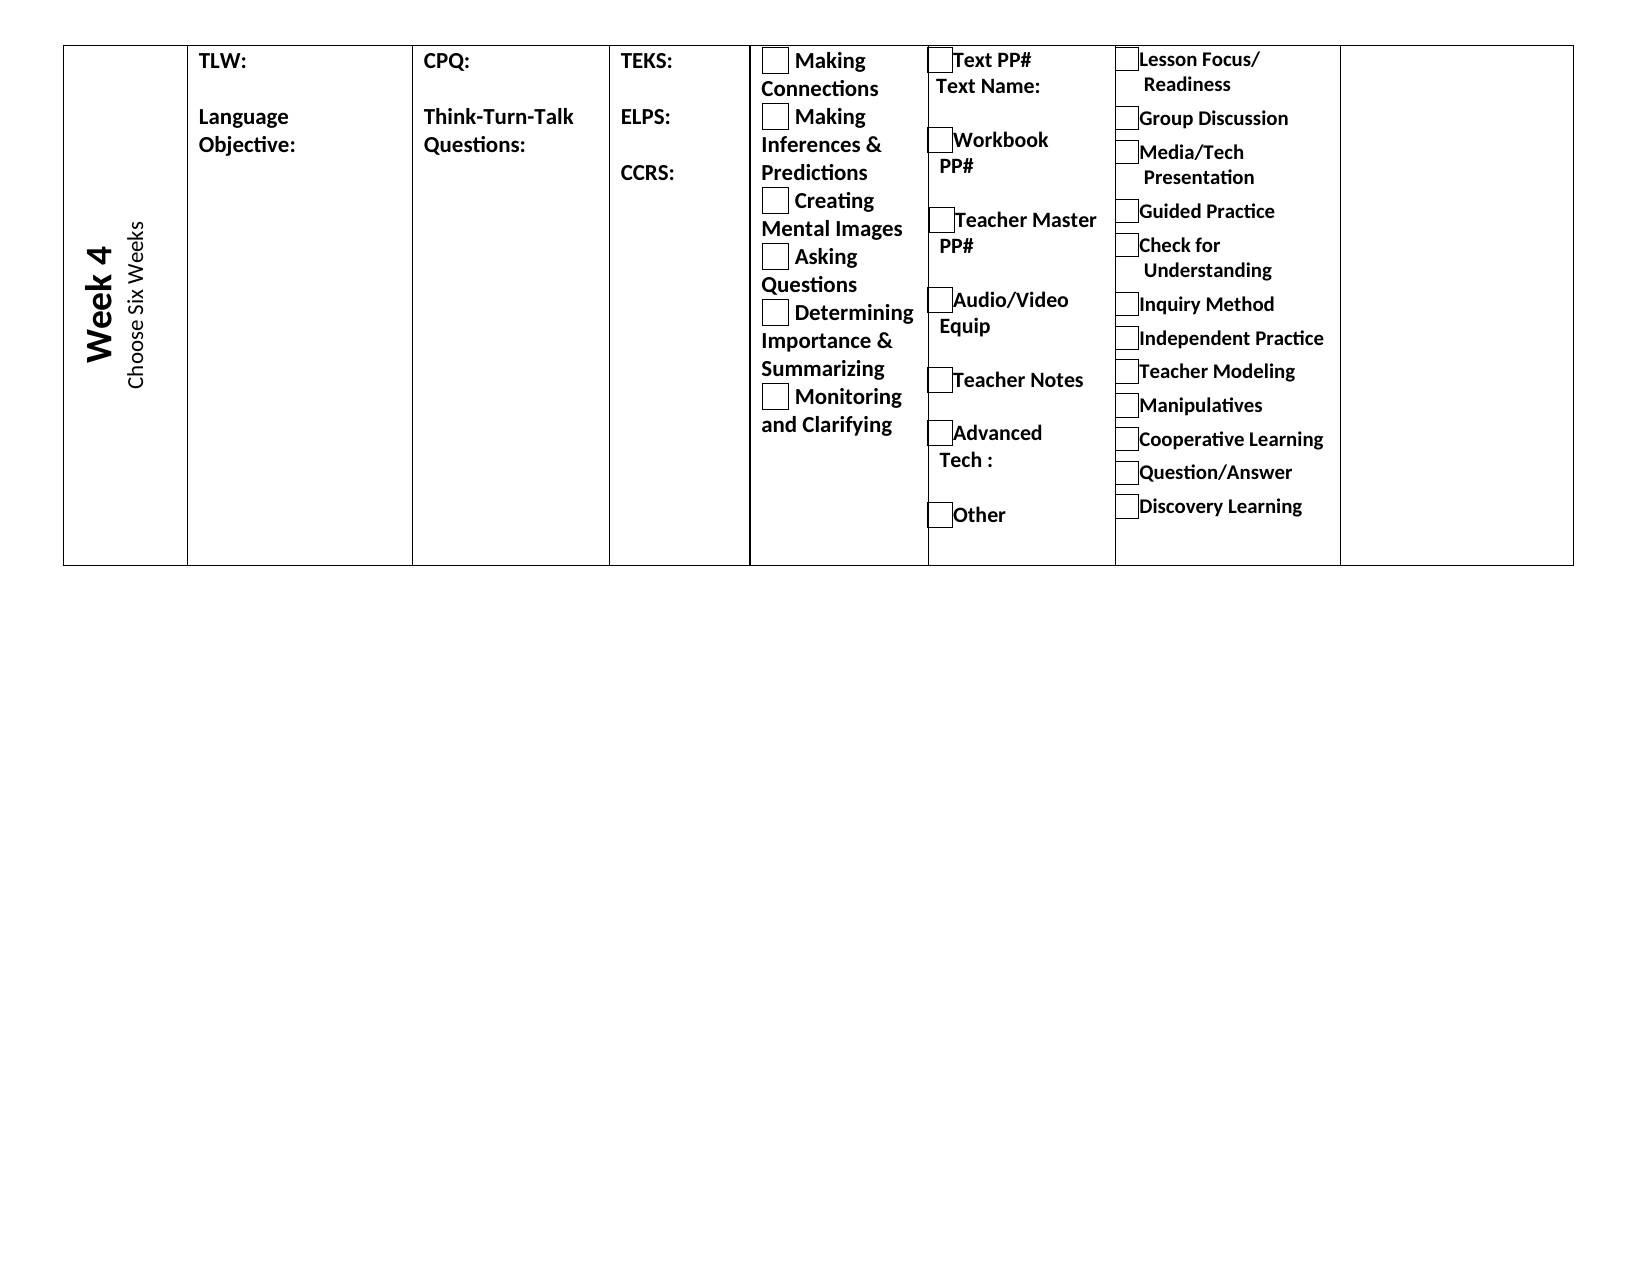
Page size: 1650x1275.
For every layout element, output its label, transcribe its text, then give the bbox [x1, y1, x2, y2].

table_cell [1116, 46, 1340, 565]
table_cell [1341, 46, 1573, 565]
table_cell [188, 46, 412, 565]
table_cell TEKS: ELPS: CCRS: [610, 46, 749, 565]
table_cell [929, 46, 1115, 565]
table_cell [751, 46, 928, 565]
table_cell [413, 46, 609, 565]
table_cell Week 4 [64, 46, 187, 565]
